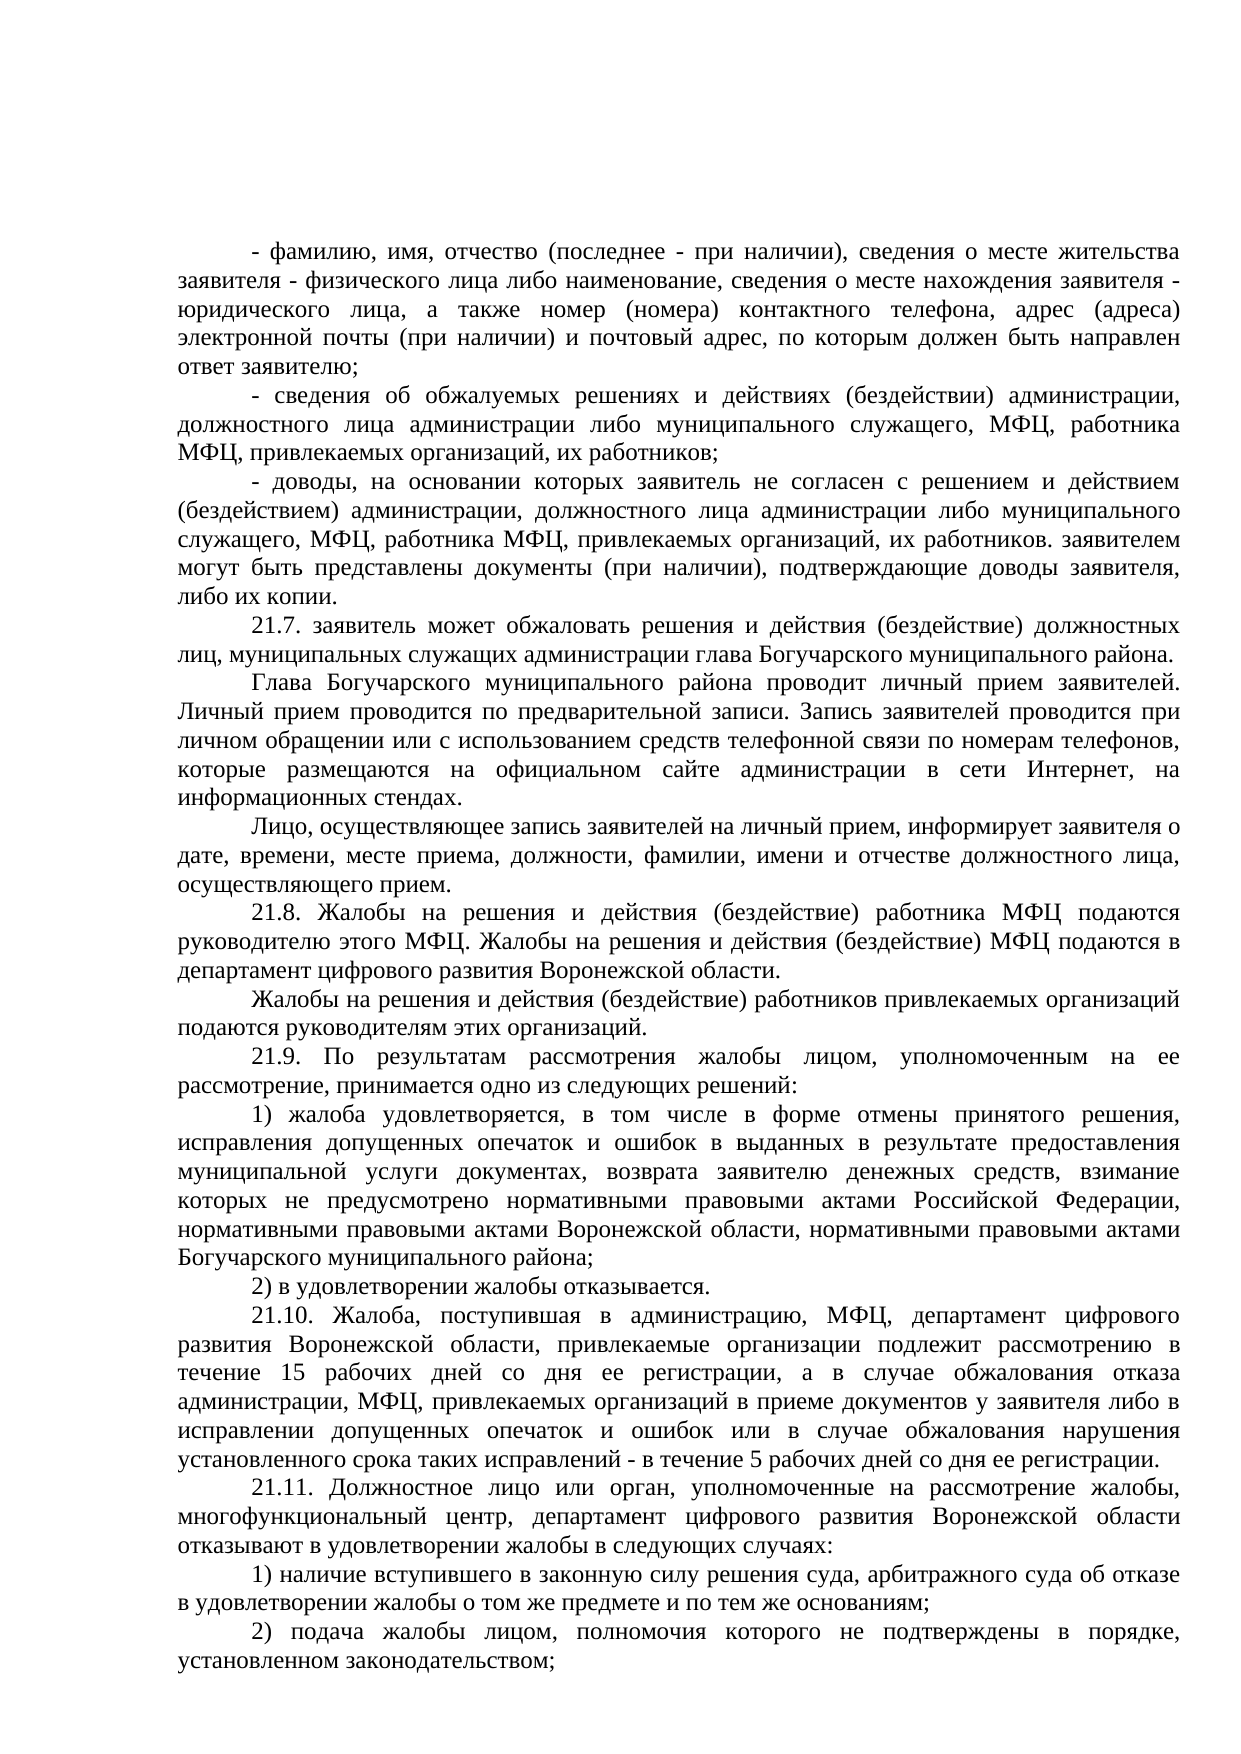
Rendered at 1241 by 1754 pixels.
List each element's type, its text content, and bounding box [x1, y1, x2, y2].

text 2) в удовлетворении жалобы отказывается. [177, 1271, 1181, 1300]
text 21.7. заявитель может обжаловать решения и действия (бездействие) должностных лиц, муниципальных служащих администрации глава Богучарского муниципального района. [177, 610, 1181, 667]
text 21.8. Жалобы на решения и действия (бездействие) работника МФЦ подаются руководителю этого МФЦ. Жалобы на решения и действия (бездействие) МФЦ подаются в департамент цифрового развития Воронежской области. [177, 897, 1181, 984]
text 21.9. По результатам рассмотрения жалобы лицом, уполномоченным на ее рассмотрение, принимается одно из следующих решений: [177, 1041, 1181, 1099]
text - сведения об обжалуемых решениях и действиях (бездействии) администрации, должностного лица администрации либо муниципального служащего, МФЦ, работника МФЦ, привлекаемых организаций, их работников; [177, 380, 1181, 466]
text Глава Богучарского муниципального района проводит личный прием заявителей. Личный прием проводится по предварительной записи. Запись заявителей проводится при личном обращении или с использованием средств телефонной связи по номерам телефонов, которые размещаются на официальном сайте администрации в сети Интернет, на информационных стендах. [177, 667, 1181, 811]
text 2) подача жалобы лицом, полномочия которого не подтверждены в порядке, установленном законодательством; [177, 1616, 1181, 1674]
text 1) наличие вступившего в законную силу решения суда, арбитражного суда об отказе в удовлетворении жалобы о том же предмете и по тем же основаниям; [177, 1559, 1181, 1616]
text - доводы, на основании которых заявитель не согласен с решением и действием (бездействием) администрации, должностного лица администрации либо муниципального служащего, МФЦ, работника МФЦ, привлекаемых организаций, их работников. заявителем могут быть представлены документы (при наличии), подтверждающие доводы заявителя, либо их копии. [177, 466, 1181, 610]
text - фамилию, имя, отчество (последнее - при наличии), сведения о месте жительства заявителя - физического лица либо наименование, сведения о месте нахождения заявителя - юридического лица, а также номер (номера) контактного телефона, адрес (адреса) электронной почты (при наличии) и почтовый адрес, по которым должен быть направлен ответ заявителю; [177, 236, 1181, 380]
text 21.10. Жалоба, поступившая в администрацию, МФЦ, департамент цифрового развития Воронежской области, привлекаемые организации подлежит рассмотрению в течение 15 рабочих дней со дня ее регистрации, а в случае обжалования отказа администрации, МФЦ, привлекаемых организаций в приеме документов у заявителя либо в исправлении допущенных опечаток и ошибок или в случае обжалования нарушения установленного срока таких исправлений - в течение 5 рабочих дней со дня ее регистрации. [177, 1300, 1181, 1472]
text 1) жалоба удовлетворяется, в том числе в форме отмены принятого решения, исправления допущенных опечаток и ошибок в выданных в результате предоставления муниципальной услуги документах, возврата заявителю денежных средств, взимание которых не предусмотрено нормативными правовыми актами Российской Федерации, нормативными правовыми актами Воронежской области, нормативными правовыми актами Богучарского муниципального района; [177, 1099, 1181, 1271]
text Жалобы на решения и действия (бездействие) работников привлекаемых организаций подаются руководителям этих организаций. [177, 984, 1181, 1041]
text Лицо, осуществляющее запись заявителей на личный прием, информирует заявителя о дате, времени, месте приема, должности, фамилии, имени и отчестве должностного лица, осуществляющего прием. [177, 811, 1181, 897]
text 21.11. Должностное лицо или орган, уполномоченные на рассмотрение жалобы, многофункциональный центр, департамент цифрового развития Воронежской области отказывают в удовлетворении жалобы в следующих случаях: [177, 1472, 1181, 1559]
